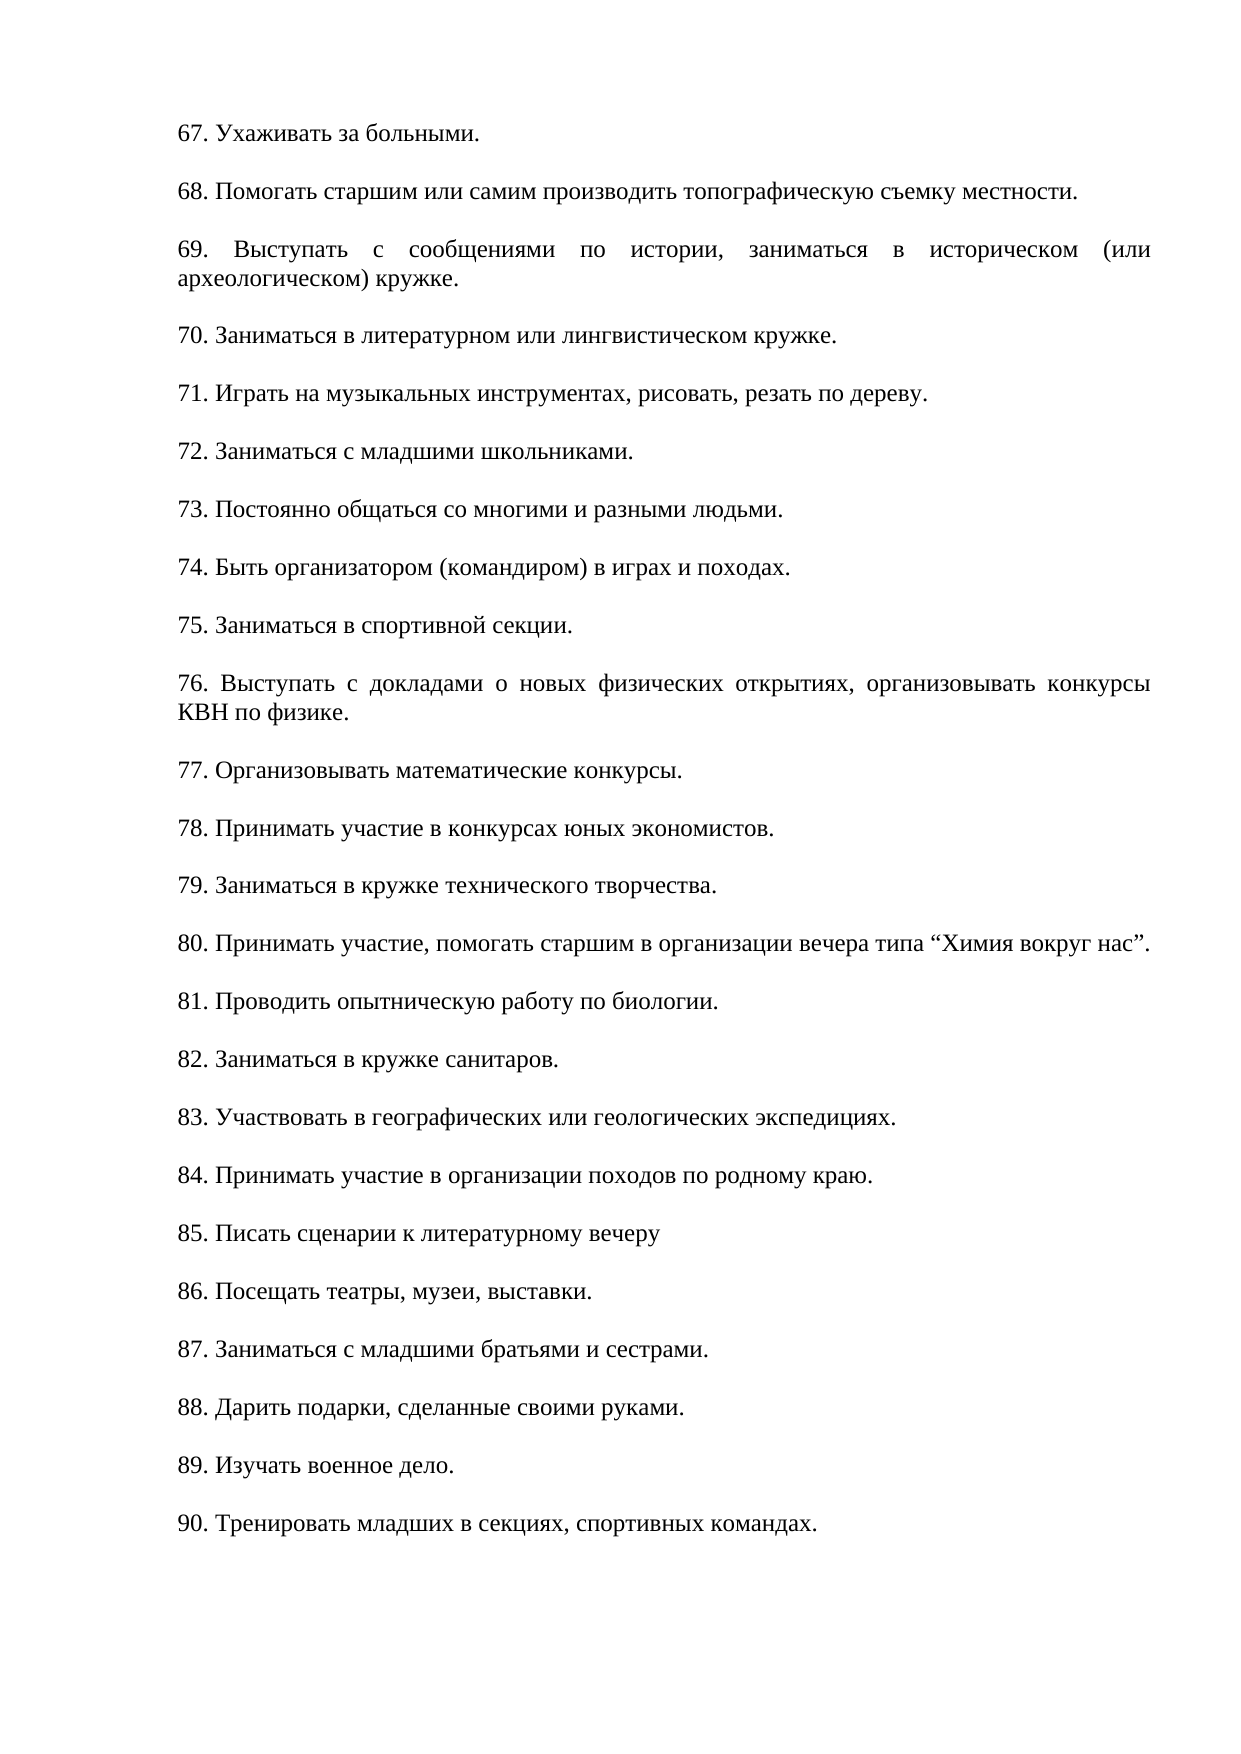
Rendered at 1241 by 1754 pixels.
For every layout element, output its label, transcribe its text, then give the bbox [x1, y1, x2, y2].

text 72. Заниматься с младшими школьниками. [177, 436, 1152, 465]
text 78. Принимать участие в конкурсах юных экономистов. [177, 813, 1152, 841]
text 69. Выступать с сообщениями по истории, заниматься в историческом (или археологическом) кружке. [177, 234, 1152, 291]
text 74. Быть организатором (командиром) в играх и походах. [177, 552, 1152, 581]
text 87. Заниматься с младшими братьями и сестрами. [177, 1334, 1152, 1363]
text 76. Выступать с докладами о новых физических открытиях, организовывать конкурсы КВН по физике. [177, 668, 1152, 726]
text 83. Участвовать в географических или геологических экспедициях. [177, 1102, 1152, 1131]
text 84. Принимать участие в организации походов по родному краю. [177, 1160, 1152, 1189]
text 89. Изучать военное дело. [177, 1450, 1152, 1478]
text 80. Принимать участие, помогать старшим в организации вечера типа “Химия вокруг нас”. [177, 928, 1152, 957]
text 73. Постоянно общаться со многими и разными людьми. [177, 494, 1152, 523]
text 79. Заниматься в кружке технического творчества. [177, 871, 1152, 899]
text 68. Помогать старшим или самим производить топографическую съемку местности. [177, 176, 1152, 205]
text 67. Ухаживать за больными. [177, 118, 1152, 147]
text 85. Писать сценарии к литературному вечеру [177, 1218, 1152, 1247]
text 81. Проводить опытническую работу по биологии. [177, 986, 1152, 1015]
text 71. Играть на музыкальных инструментах, рисовать, резать по дереву. [177, 378, 1152, 407]
text 86. Посещать театры, музеи, выставки. [177, 1276, 1152, 1305]
text 70. Заниматься в литературном или лингвистическом кружке. [177, 321, 1152, 349]
text 90. Тренировать младших в секциях, спортивных командах. [177, 1508, 1152, 1536]
text 75. Заниматься в спортивной секции. [177, 610, 1152, 639]
text 77. Организовывать математические конкурсы. [177, 755, 1152, 783]
text 82. Заниматься в кружке санитаров. [177, 1044, 1152, 1073]
text 88. Дарить подарки, сделанные своими руками. [177, 1392, 1152, 1421]
